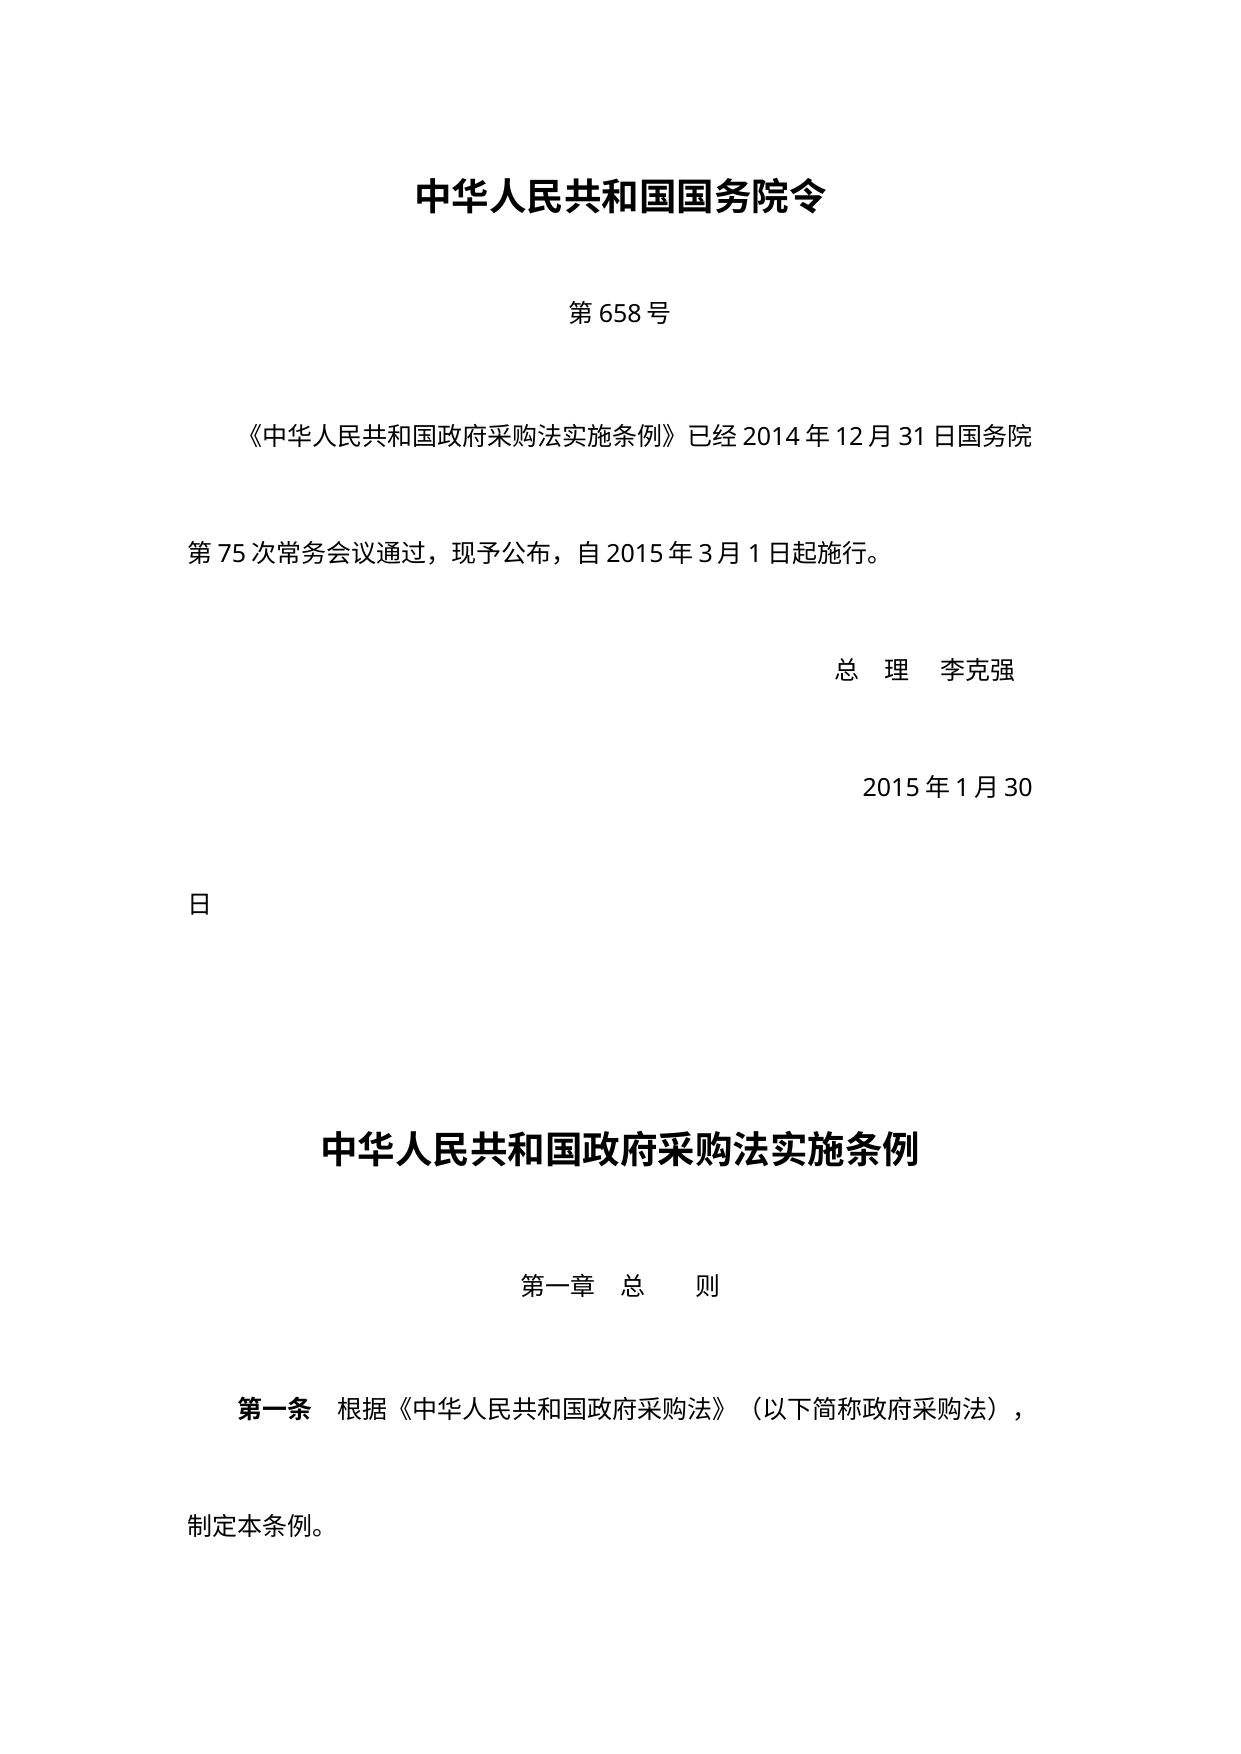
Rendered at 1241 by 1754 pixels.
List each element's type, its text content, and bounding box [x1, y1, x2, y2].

text 中华人民共和国政府采购法实施条例 [187, 1114, 1053, 1179]
text 《中华人民共和国政府采购法实施条例》已经2014年12月31日国务院第75次常务会议通过，现予公布，自2015年3月1日起施行。 总 理 李克强 2015年1月30日 [187, 402, 1053, 935]
text 中华人民共和国国务院令 第658号 [187, 162, 1053, 344]
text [187, 1375, 1053, 1557]
text 第一章 总 则 [187, 1252, 1053, 1317]
